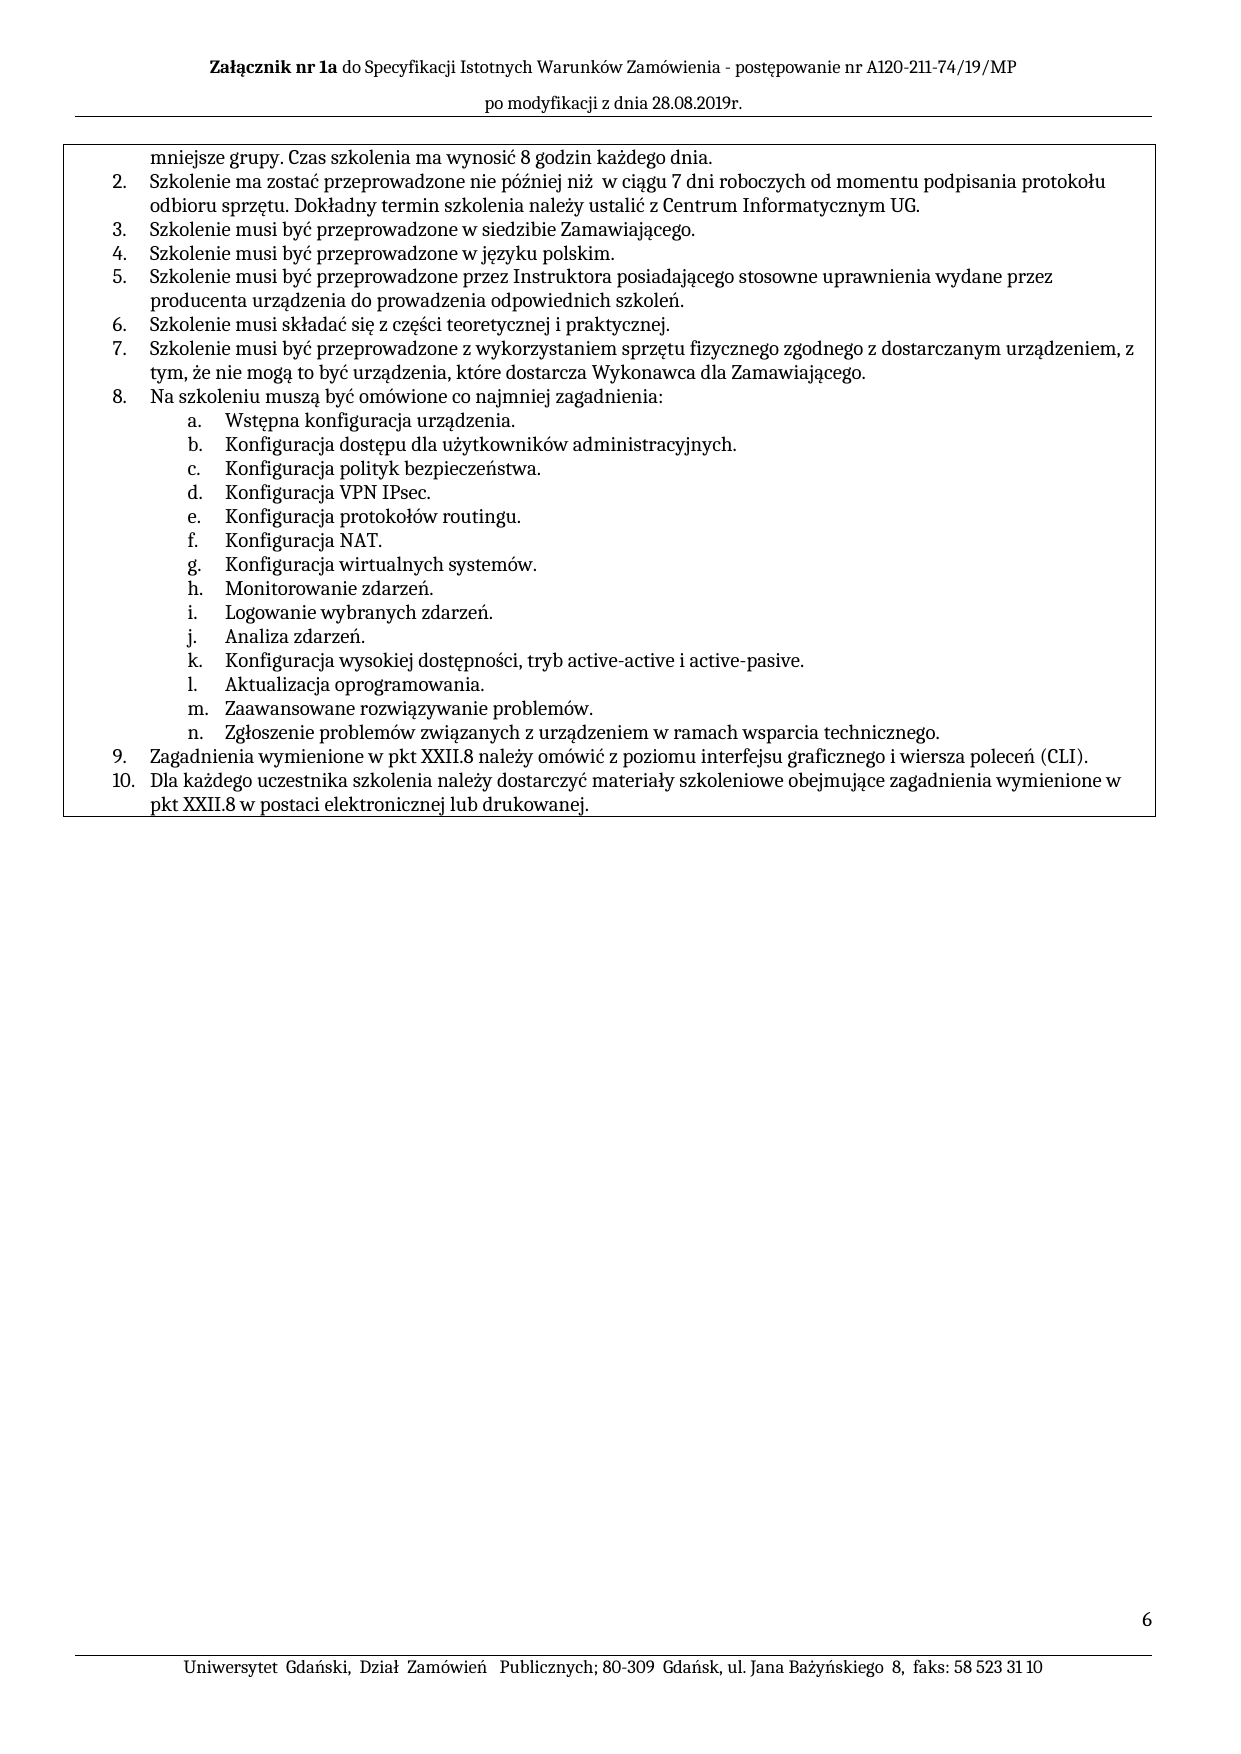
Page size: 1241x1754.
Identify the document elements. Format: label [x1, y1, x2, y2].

table_cell [64, 145, 1155, 816]
